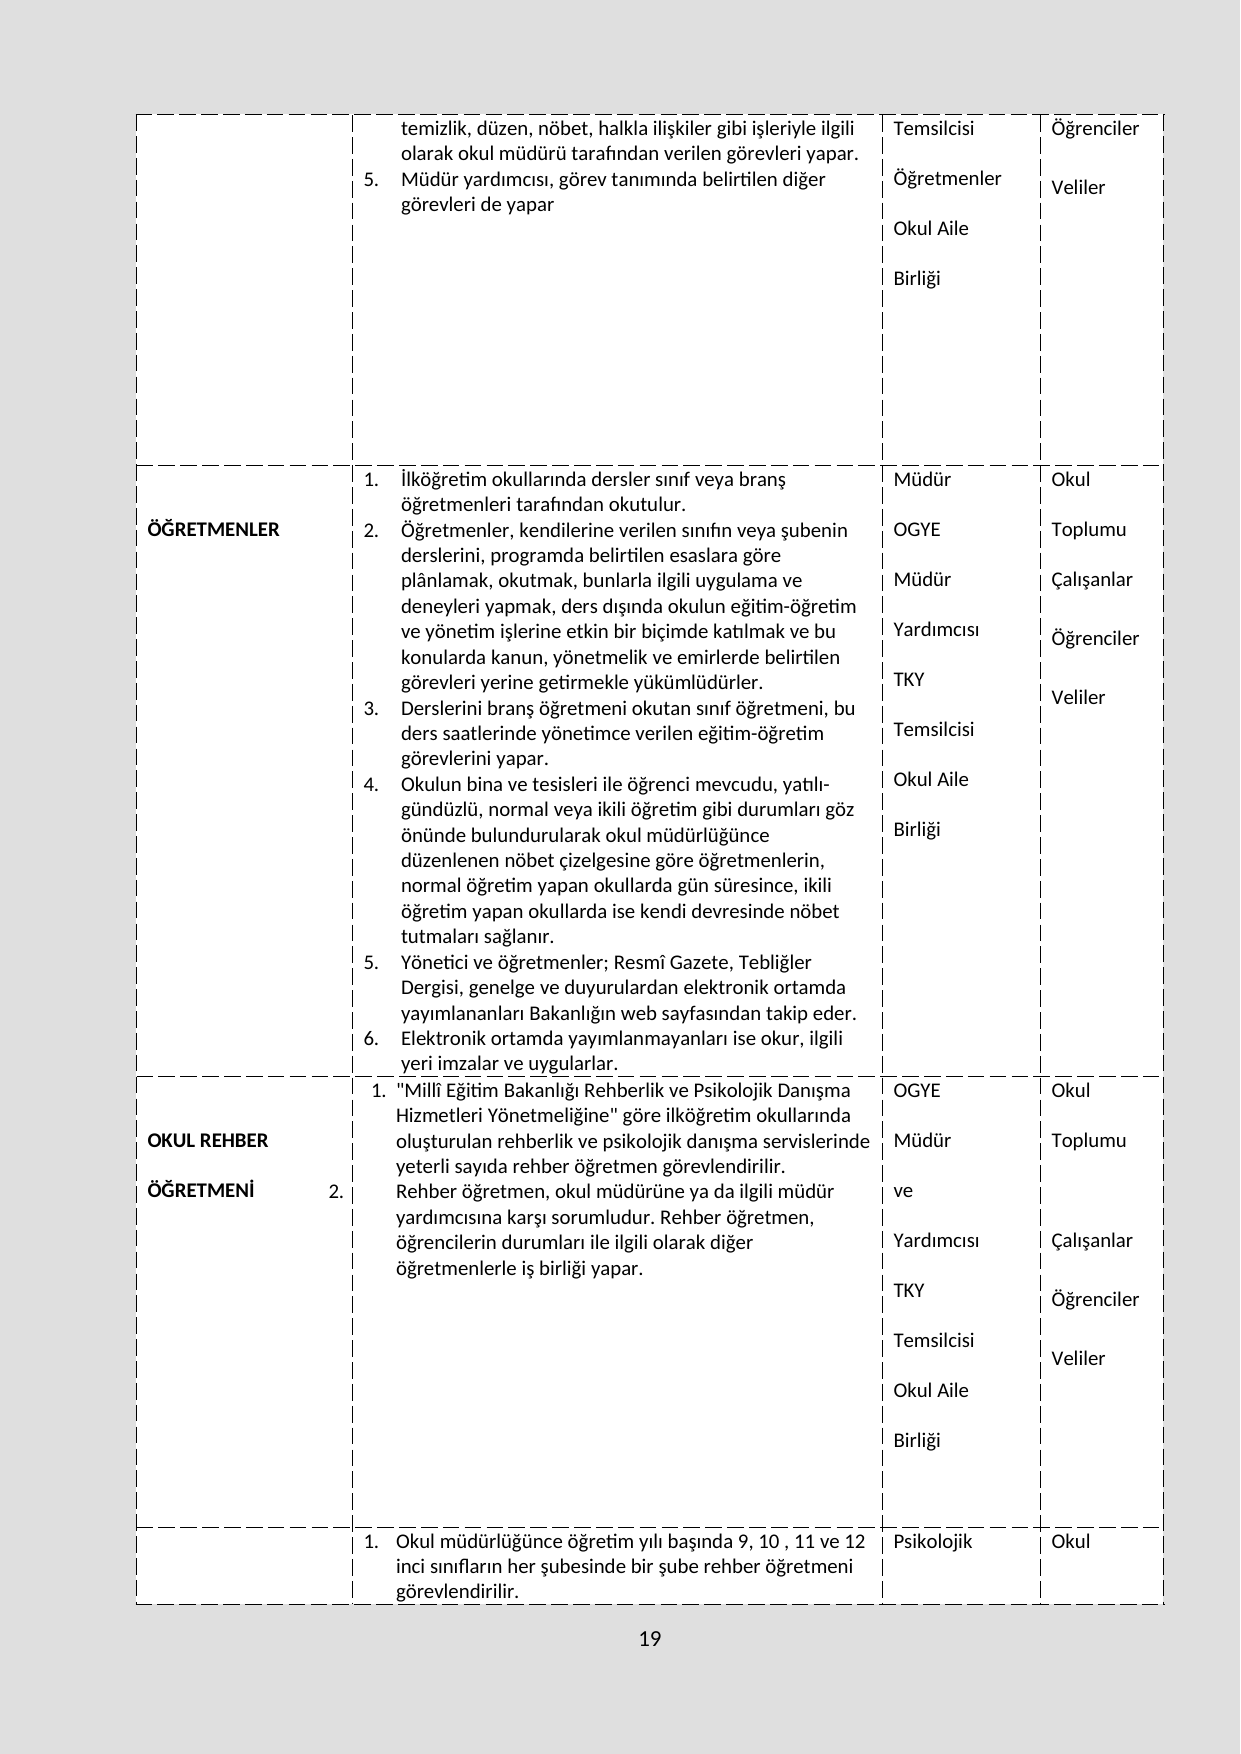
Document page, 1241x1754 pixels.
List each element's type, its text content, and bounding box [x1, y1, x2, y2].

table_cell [136, 1527, 352, 1604]
table_cell OKUL REHBER ÖĞRETMENİ [136, 1076, 352, 1527]
table_cell Okul Toplumu Çalışanlar Öğrenciler Veliler [1040, 1076, 1163, 1527]
table_cell Müdür OGYE Müdür Yardımcısı TKY Temsilcisi Okul Aile Birliği [882, 465, 1040, 1076]
table_cell OGYE Müdür ve Yardımcısı TKY Temsilcisi Okul Aile Birliği [882, 1076, 1040, 1527]
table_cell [1040, 114, 1163, 465]
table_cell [882, 1527, 1040, 1604]
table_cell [882, 114, 1040, 465]
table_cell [352, 114, 882, 465]
table_cell "Millî Eğitim Bakanlığı Rehberlik ve Psikolojik Danışma Hizmetleri Yönetmeliğine" göre ilköğretim okullarında oluşturulan rehberlik ve psikolojik danışma servislerinde yeterli sayıda rehber öğretmen görevlendirilir. Rehber öğretmen, okul müdürüne ya da ilgili müdür yardımcısına karşı sorumludur. Rehber öğretmen, öğrencilerin durumları ile ilgili olarak diğer öğretmenlerle iş birliği yapar. [352, 1076, 882, 1527]
table_cell ÖĞRETMENLER [136, 465, 352, 1076]
table_cell MÜDÜR YARDIMCISI [136, 114, 352, 465]
table_cell İlköğretim okullarında dersler sınıf veya branş öğretmenleri tarafından okutulur. Öğretmenler, kendilerine verilen sınıfın veya şubenin derslerini, programda belirtilen esaslara göre plânlamak, okutmak, bunlarla ilgili uygulama ve deneyleri yapmak, ders dışında okulun eğitim-öğretim ve yönetim işlerine etkin bir biçimde katılmak ve bu konularda kanun, yönetmelik ve emirlerde belirtilen görevleri yerine getirmekle yükümlüdürler. Derslerini branş öğretmeni okutan sınıf öğretmeni, bu ders saatlerinde yönetimce verilen eğitim-öğretim görevlerini yapar. Okulun bina ve tesisleri ile öğrenci mevcudu, yatılı-gündüzlü, normal veya ikili öğretim gibi durumları göz önünde bulundurularak okul müdürlüğünce düzenlenen nöbet çizelgesine göre öğretmenlerin, normal öğretim yapan okullarda gün süresince, ikili öğretim yapan okullarda ise kendi devresinde nöbet tutmaları sağlanır. Yönetici ve öğretmenler; Resmî Gazete, Tebliğler Dergisi, genelge ve duyurulardan elektronik ortamda yayımlananları Bakanlığın web sayfasından takip eder. Elektronik ortamda yayımlanmayanları ise okur, ilgili yeri imzalar ve uygularlar. [352, 465, 882, 1076]
table_cell Okul Toplumu Çalışanlar Öğrenciler Veliler [1040, 465, 1163, 1076]
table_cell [1040, 1527, 1163, 1604]
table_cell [352, 1527, 882, 1604]
